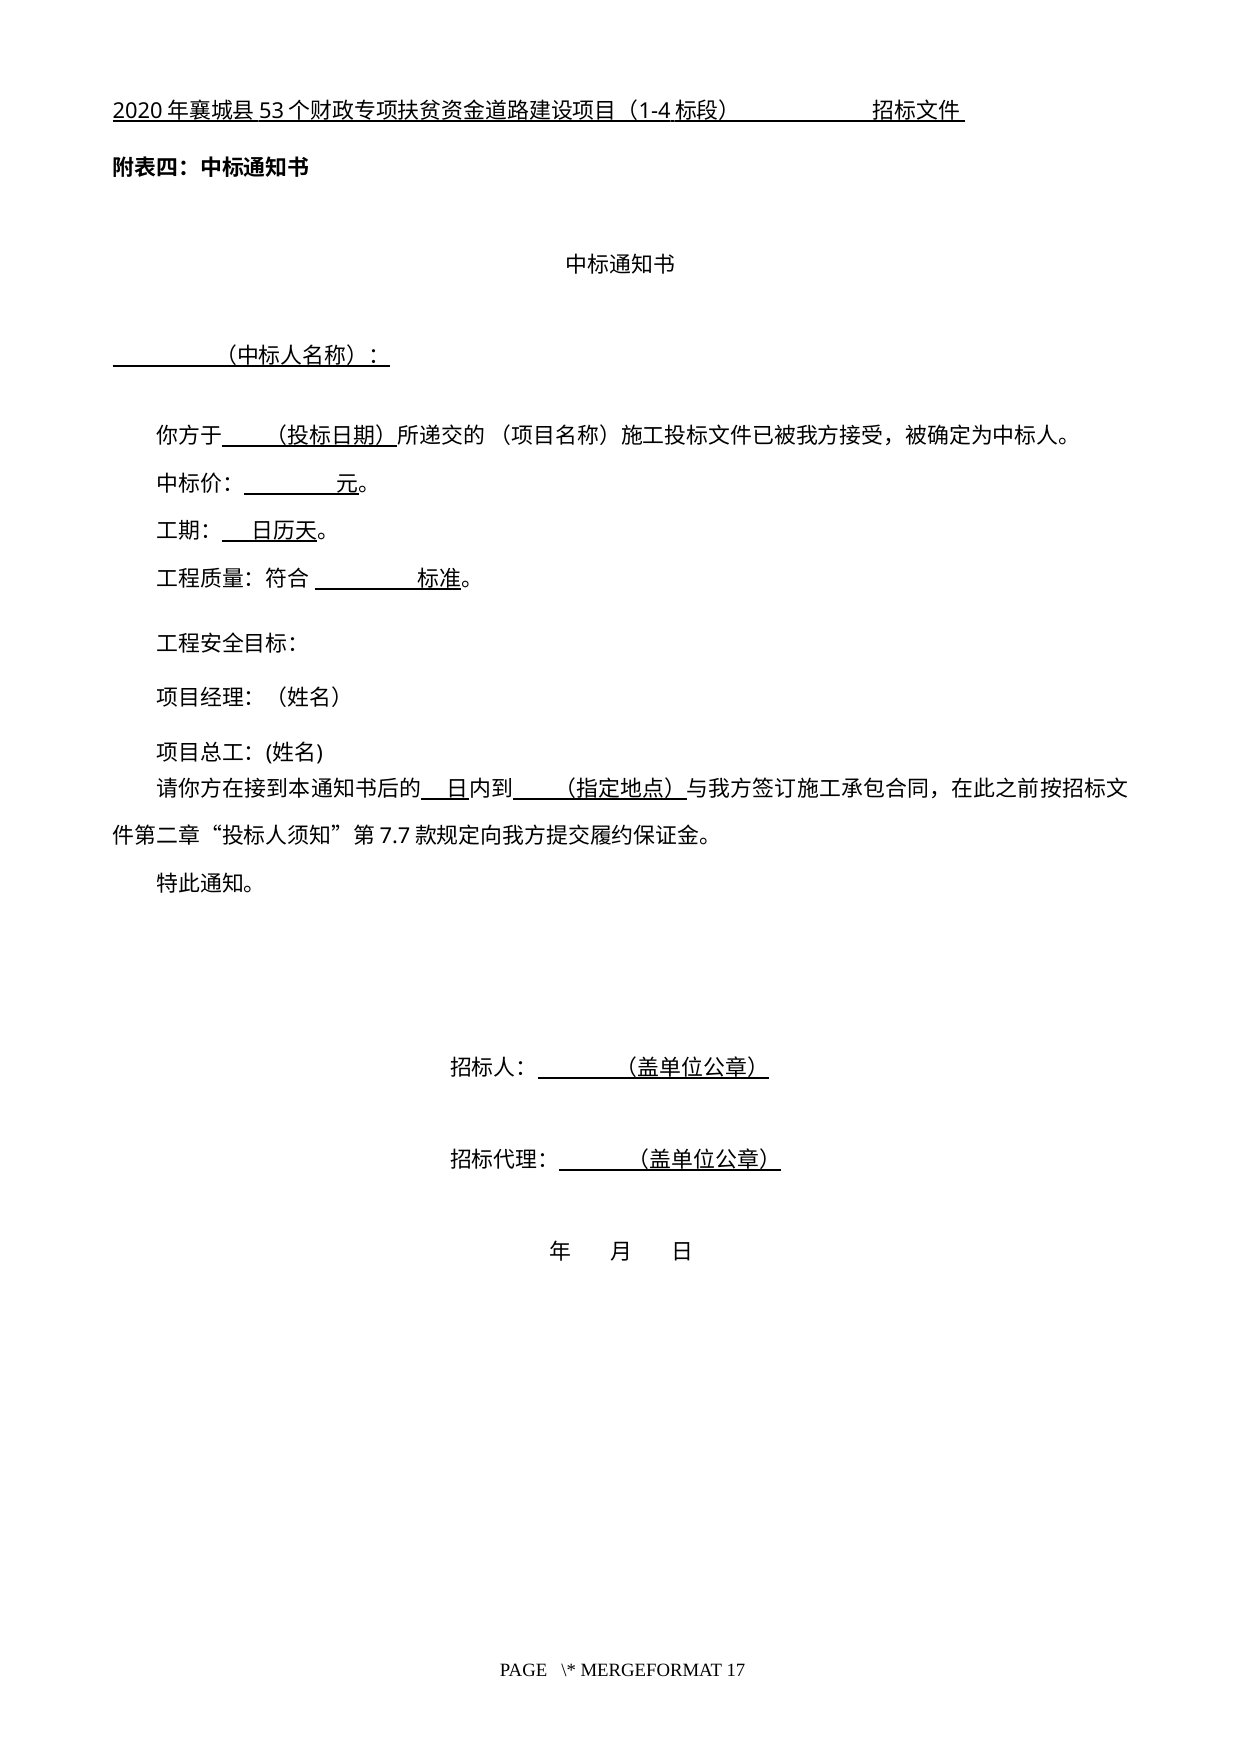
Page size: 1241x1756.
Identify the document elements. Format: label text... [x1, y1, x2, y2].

text 工程安全目标： [112, 608, 1128, 662]
text 特此通知。 [112, 866, 1128, 898]
text 中标通知书 [112, 239, 1128, 281]
text 工程质量：符合 标准。 [112, 561, 1128, 592]
text 中标价： 元。 [112, 466, 1128, 497]
text （中标人名称）： [112, 327, 1128, 372]
text 年 月 日 [112, 1234, 1128, 1266]
text 招标代理： （盖单位公章） [112, 1142, 1128, 1174]
text 请你方在接到本通知书后的 日内到 （指定地点）与我方签订施工承包合同，在此之前按招标文件第二章“投标人须知”第7.7款规定向我方提交履约保证金。 [112, 771, 1128, 850]
text 工期： 日历天。 [112, 513, 1128, 545]
text 附表四：中标通知书 [112, 150, 1128, 182]
text 项目经理：（姓名） [112, 662, 1128, 717]
text 项目总工：(姓名) [112, 717, 1128, 771]
text 招标人： （盖单位公章） [112, 1050, 1128, 1081]
text 你方于 （投标日期）所递交的 （项目名称）施工投标文件已被我方接受，被确定为中标人。 [112, 418, 1128, 450]
